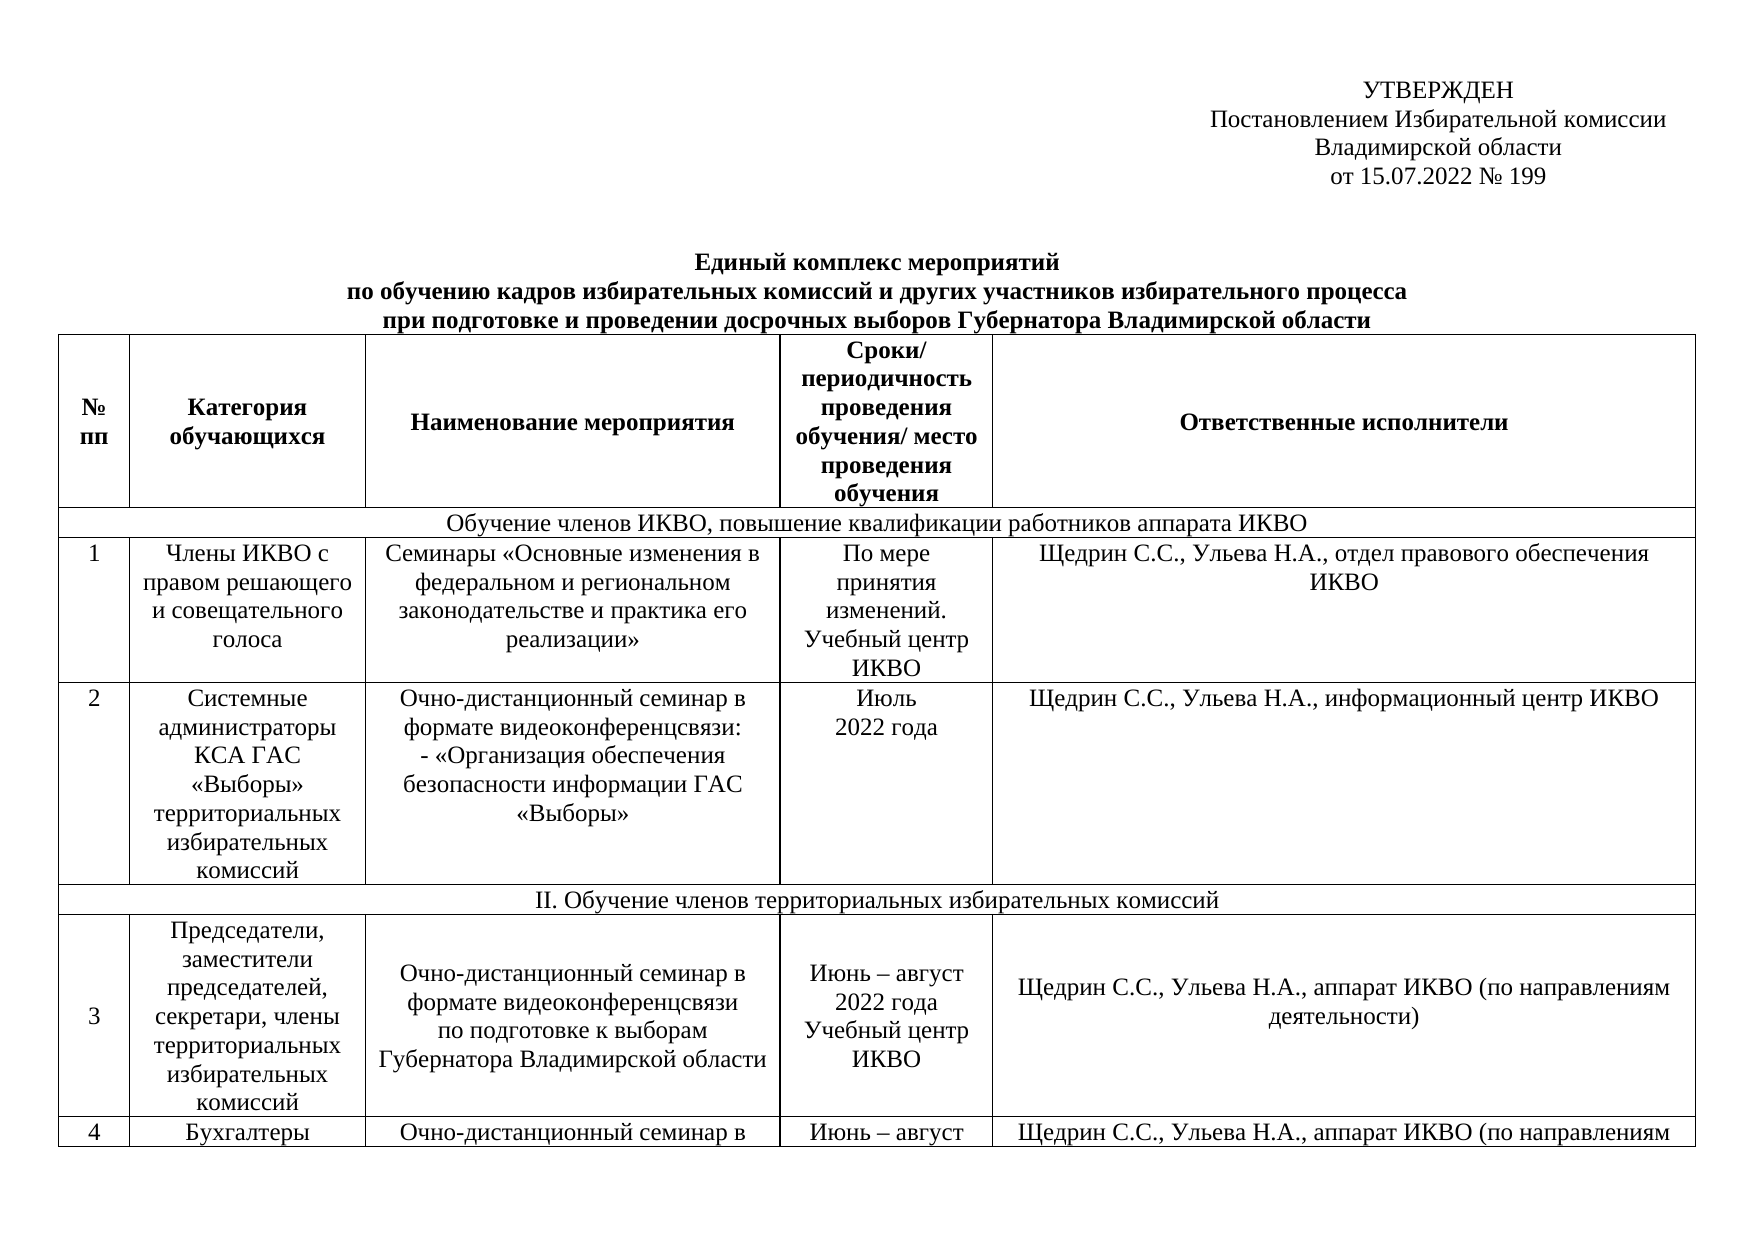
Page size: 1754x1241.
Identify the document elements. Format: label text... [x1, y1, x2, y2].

table_cell 2 [59, 683, 129, 884]
text при подготовке и проведении досрочных выборов Губернатора Владимирской области [75, 305, 1679, 334]
table_cell Члены ИКВО с правом решающего и совещательного голоса [130, 538, 365, 682]
table_cell Председатели, заместители председателей, секретари, члены территориальных избирательных комиссий [130, 915, 365, 1116]
table_cell Июнь – август 2022 года Учебный центр ИКВО [781, 915, 992, 1116]
table_cell Щедрин С.С., Ульева Н.А., информационный центр ИКВО [993, 683, 1695, 884]
table_cell Системные администраторы КСА ГАС «Выборы» территориальных избирательных комиссий [130, 683, 365, 884]
table_cell Щедрин С.С., Ульева Н.А., отдел правового обеспечения ИКВО [993, 538, 1695, 682]
table_cell Обучение членов ИКВО, повышение квалификации работников аппарата ИКВО [59, 508, 1695, 537]
table_cell Очно-дистанционный семинар в формате видеоконференцсвязи: - «Организация обеспечения безопасности информации ГАС «Выборы» [366, 683, 779, 884]
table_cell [130, 1117, 365, 1146]
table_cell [781, 1117, 992, 1146]
table_cell Семинары «Основные изменения в федеральном и региональном законодательстве и практика его реализации» [366, 538, 779, 682]
table_header Категория обучающихся [130, 335, 365, 507]
text УТВЕРЖДЕН [1197, 75, 1679, 104]
text от 15.07.2022 № 199 [1197, 161, 1679, 190]
table_header № пп [59, 335, 129, 507]
table_cell 1 [59, 538, 129, 682]
text по обучению кадров избирательных комиссий и других участников избирательного процесса [75, 276, 1679, 305]
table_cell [366, 1117, 779, 1146]
text Единый комплекс мероприятий [75, 247, 1679, 276]
table_cell 4 [59, 1117, 129, 1146]
table_header Наименование мероприятия [366, 335, 779, 507]
table_header Сроки/ периодичность проведения обучения/ место проведения обучения [781, 335, 992, 507]
text Постановлением Избирательной комиссии [1197, 104, 1679, 132]
table_cell Июль 2022 года [781, 683, 992, 884]
table_cell 3 [59, 915, 129, 1116]
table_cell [993, 1117, 1695, 1146]
table_cell Щедрин С.С., Ульева Н.А., аппарат ИКВО (по направлениям деятельности) [993, 915, 1695, 1116]
table_header Ответственные исполнители [993, 335, 1695, 507]
table_cell По мере принятия изменений. Учебный центр ИКВО [781, 538, 992, 682]
table_cell II. Обучение членов территориальных избирательных комиссий [59, 885, 1695, 914]
text Владимирской области [1197, 132, 1679, 161]
table_cell Очно-дистанционный семинар в формате видеоконференцсвязи по подготовке к выборам Губернатора Владимирской области [366, 915, 779, 1116]
